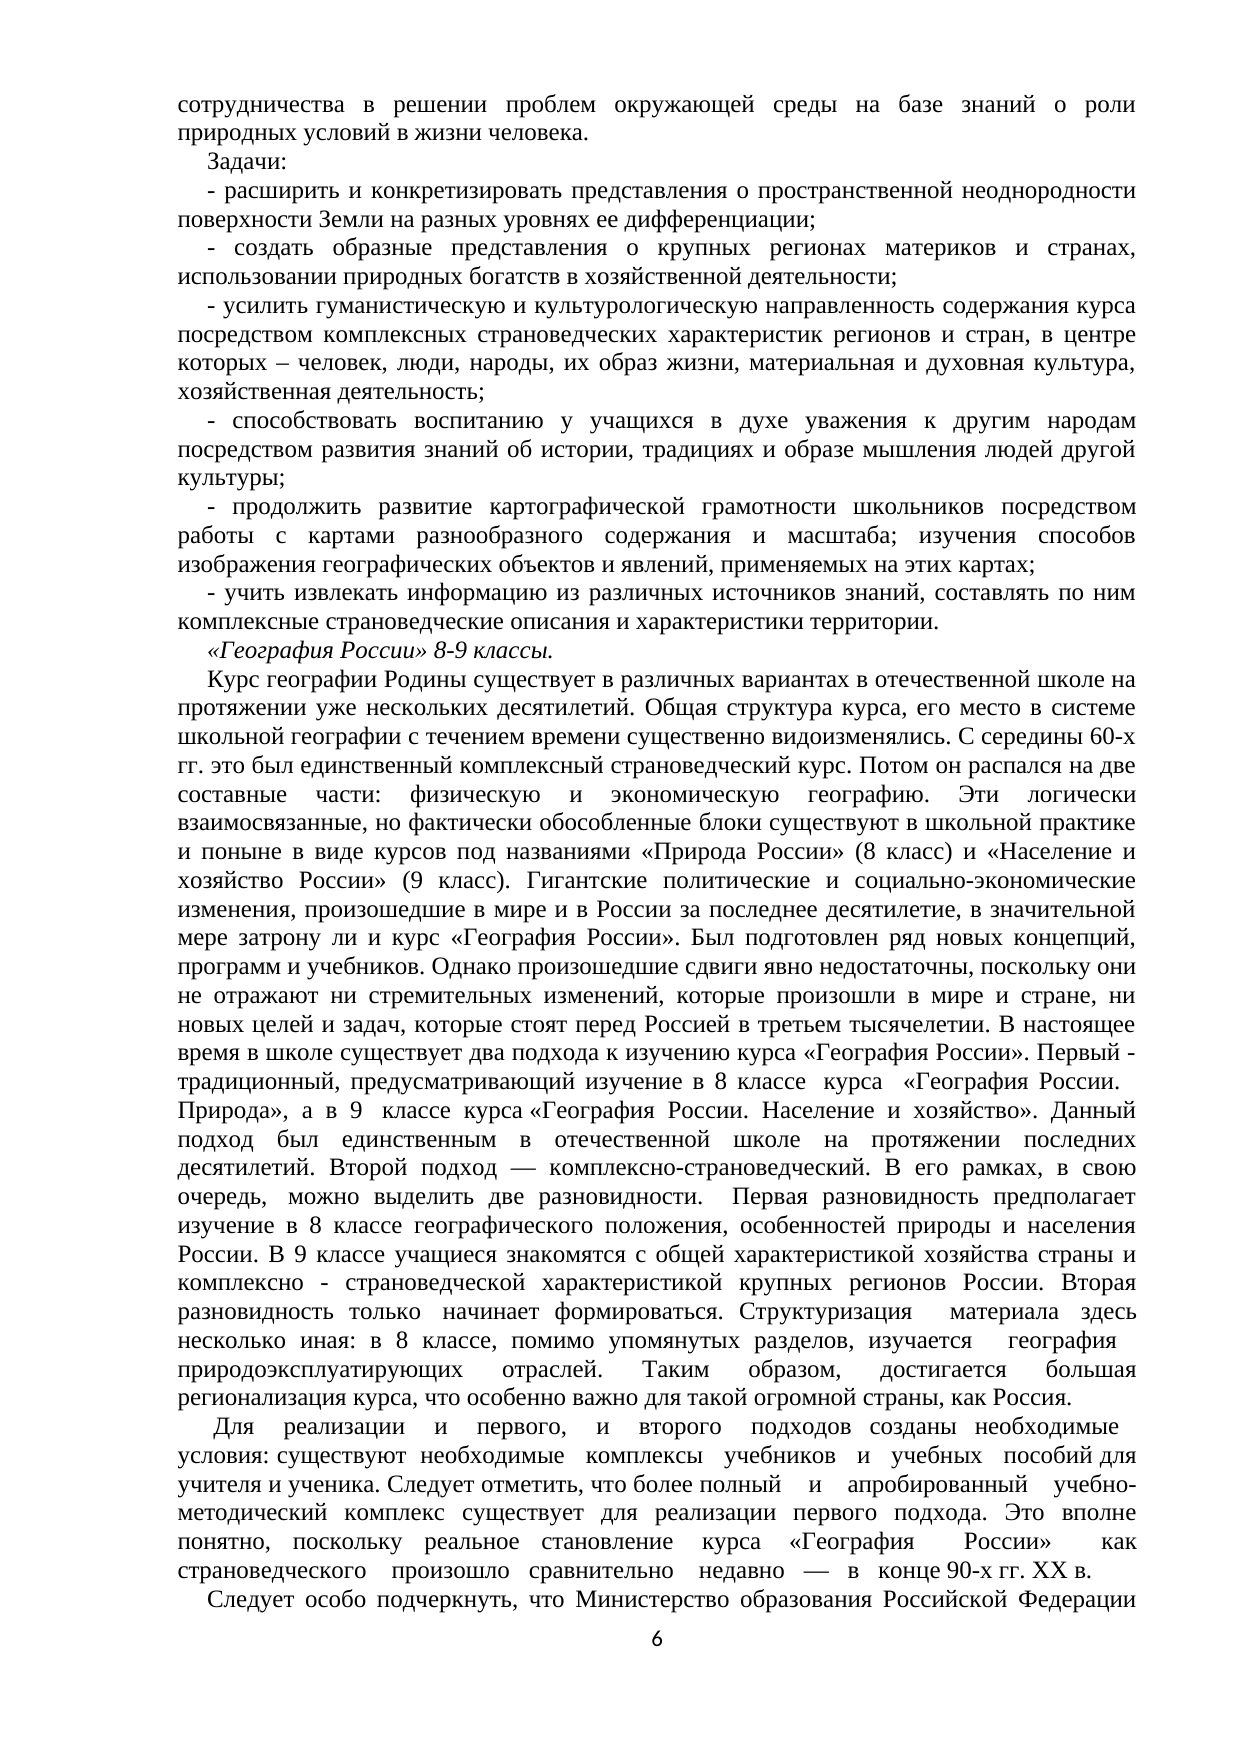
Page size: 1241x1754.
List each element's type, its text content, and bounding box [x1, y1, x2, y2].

text Курс географии Родины существует в различных вариантах в отечественной школе на протяжении уже нескольких десятилетий. Общая структура курса, его место в системе школьной географии с течением времени существенно видоизменялись. С середины 60-х гг. это был единственный комплексный страноведческий курс. Потом он распался на две составные части: физическую и экономическую географию. Эти логически взаимосвязанные, но фактически обособленные блоки существуют в школьной практике и поныне в виде курсов под названиями «Природа России» (8 класс) и «Население и хозяйство России» (9 класс). Гигантские политические и социально-экономические изменения, произошедшие в мире и в России за последнее десятилетие, в значительной мере затрону ли и курс «География России». Был подготовлен ряд новых концепций, программ и учебников. Однако произошедшие сдвиги явно недостаточны, поскольку они не отражают ни стремительных изменений, которые произошли в мире и стране, ни новых целей и задач, которые стоят перед Россией в третьем тысячелетии. В настоящее время в школе существует два подхода к изучению курса «География России». Первый - традиционный, предусматривающий изучение в 8 классе курса «География России. Природа», а в 9 классе курса «География России. Население и хозяйство». Данный подход был единственным в отечественной школе на протяжении последних десятилетий. Второй подход — комплексно-страноведческий. В его рамках, в свою очередь, можно выделить две разновидности. Первая разновидность предполагает изучение в 8 классе географического положения, особенностей природы и населения России. В 9 классе учащиеся знакомятся с общей характеристикой хозяйства страны и комплексно - страноведческой характеристикой крупных регионов России. Вторая разновидность только начинает формироваться. Структуризация материала здесь несколько иная: в 8 классе, помимо упомянутых разделов, изучается география природоэксплуатирующих отраслей. Таким образом, достигается большая регионализация курса, что особенно важно для такой огромной страны, как Россия. [177, 664, 1137, 1411]
text - продолжить развитие картографической грамотности школьников посредством работы с картами разнообразного содержания и масштаба; изучения способов изображения географических объектов и явлений, применяемых на этих картах; [177, 491, 1137, 577]
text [177, 89, 1137, 146]
text Задачи: [177, 146, 1137, 175]
text - учить извлекать информацию из различных источников знаний, составлять по ним комплексные страноведческие описания и характеристики территории. [177, 577, 1137, 635]
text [177, 1584, 1137, 1612]
text - усилить гуманистическую и культурологическую направленность содержания курса посредством комплексных страноведческих характеристик регионов и стран, в центре которых – человек, люди, народы, их образ жизни, материальная и духовная культура, хозяйственная деятельность; [177, 290, 1137, 405]
text - создать образные представления о крупных регионах материков и странах, использовании природных богатств в хозяйственной деятельности; [177, 232, 1137, 290]
text - способствовать воспитанию у учащихся в духе уважения к другим народам посредством развития знаний об истории, традициях и образе мышления людей другой культуры; [177, 405, 1137, 491]
text Для реализации и первого, и второго подходов созданы необходимые условия: существуют необходимые комплексы учебников и учебных пособий для учителя и ученика. Следует отметить, что более полный и апробированный учебно-методический комплекс существует для реализации первого подхода. Это вполне понятно, поскольку реальное становление курса «География России» как страноведческого произошло сравнительно недавно — в конце 90-х гг. XX в. [177, 1411, 1137, 1584]
text «География России» 8-9 классы. [177, 635, 1137, 664]
text - расширить и конкретизировать представления о пространственной неоднородности поверхности Земли на разных уровнях ее дифференциации; [177, 175, 1137, 232]
